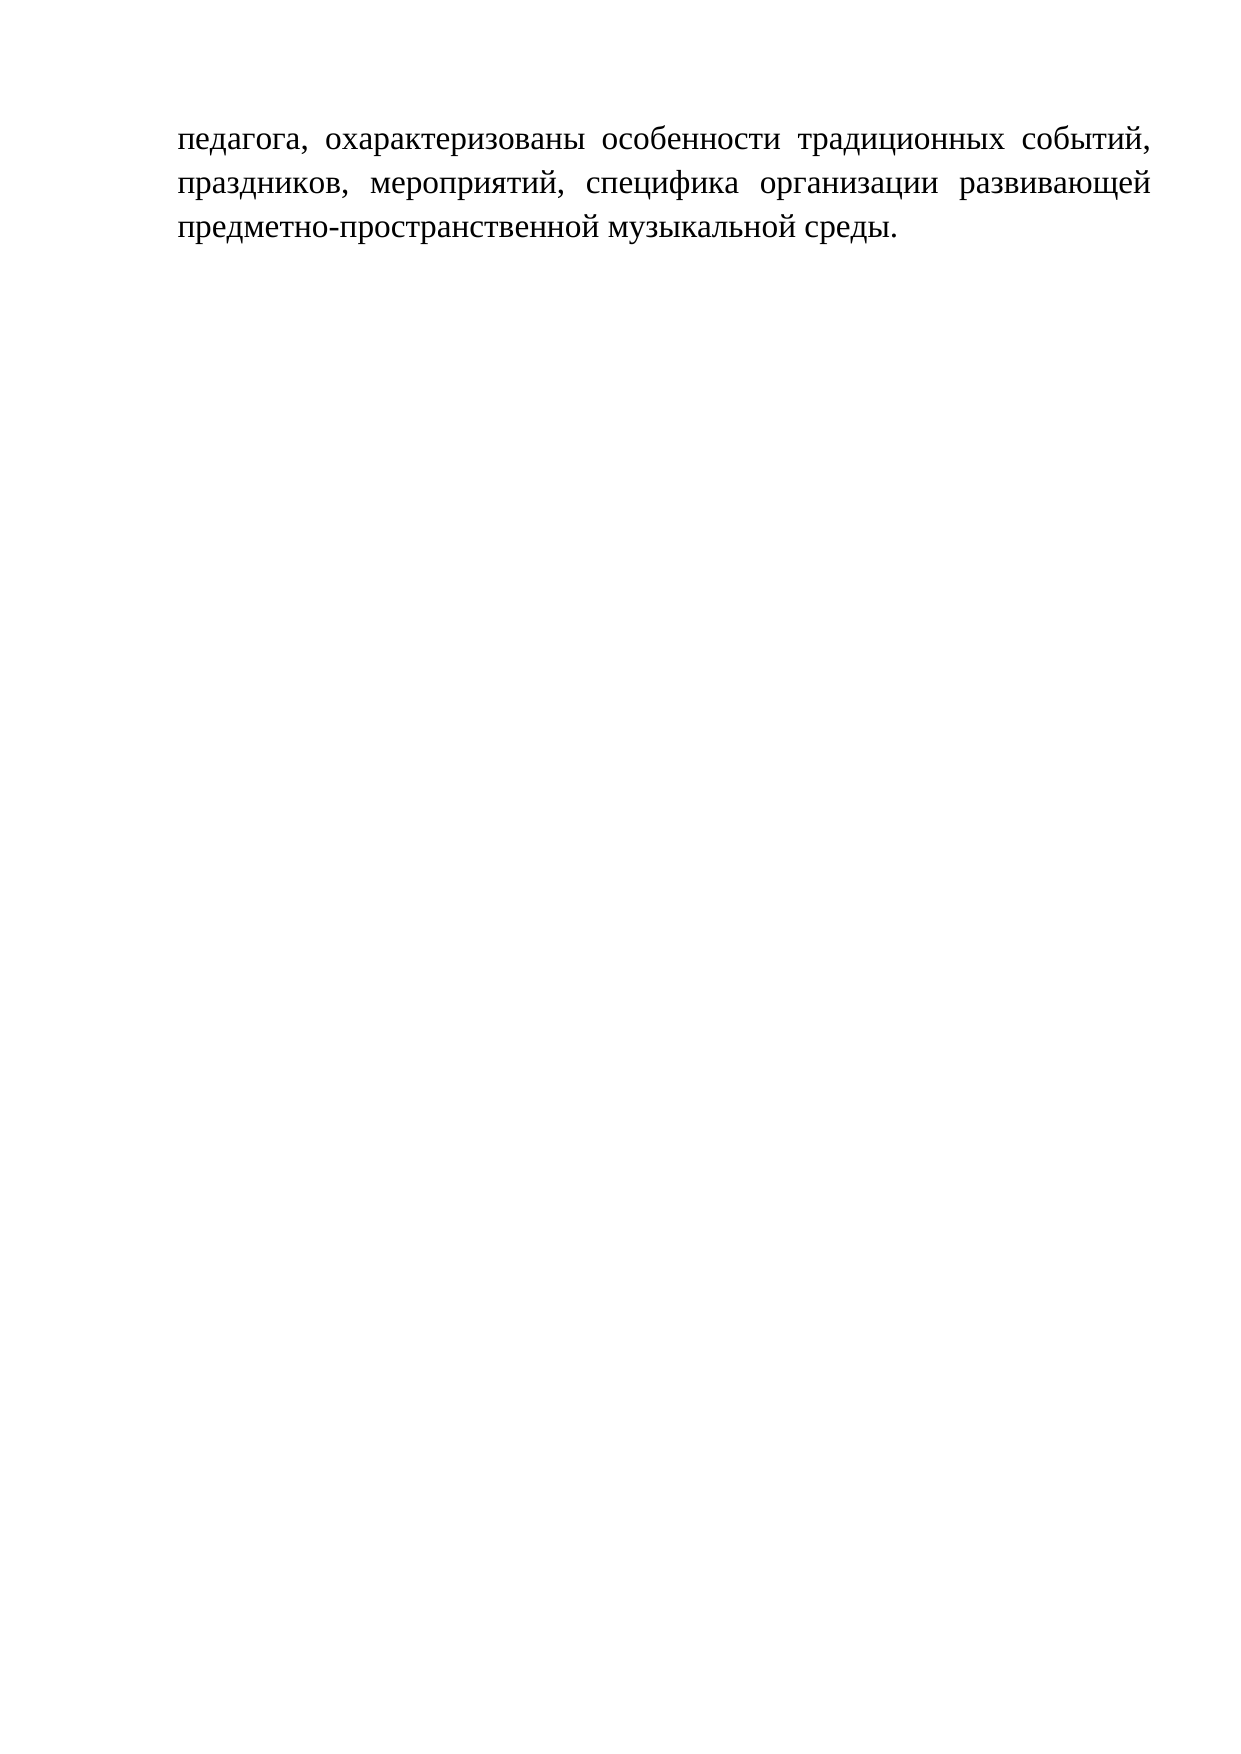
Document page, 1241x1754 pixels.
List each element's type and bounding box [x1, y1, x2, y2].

text [177, 118, 1152, 244]
